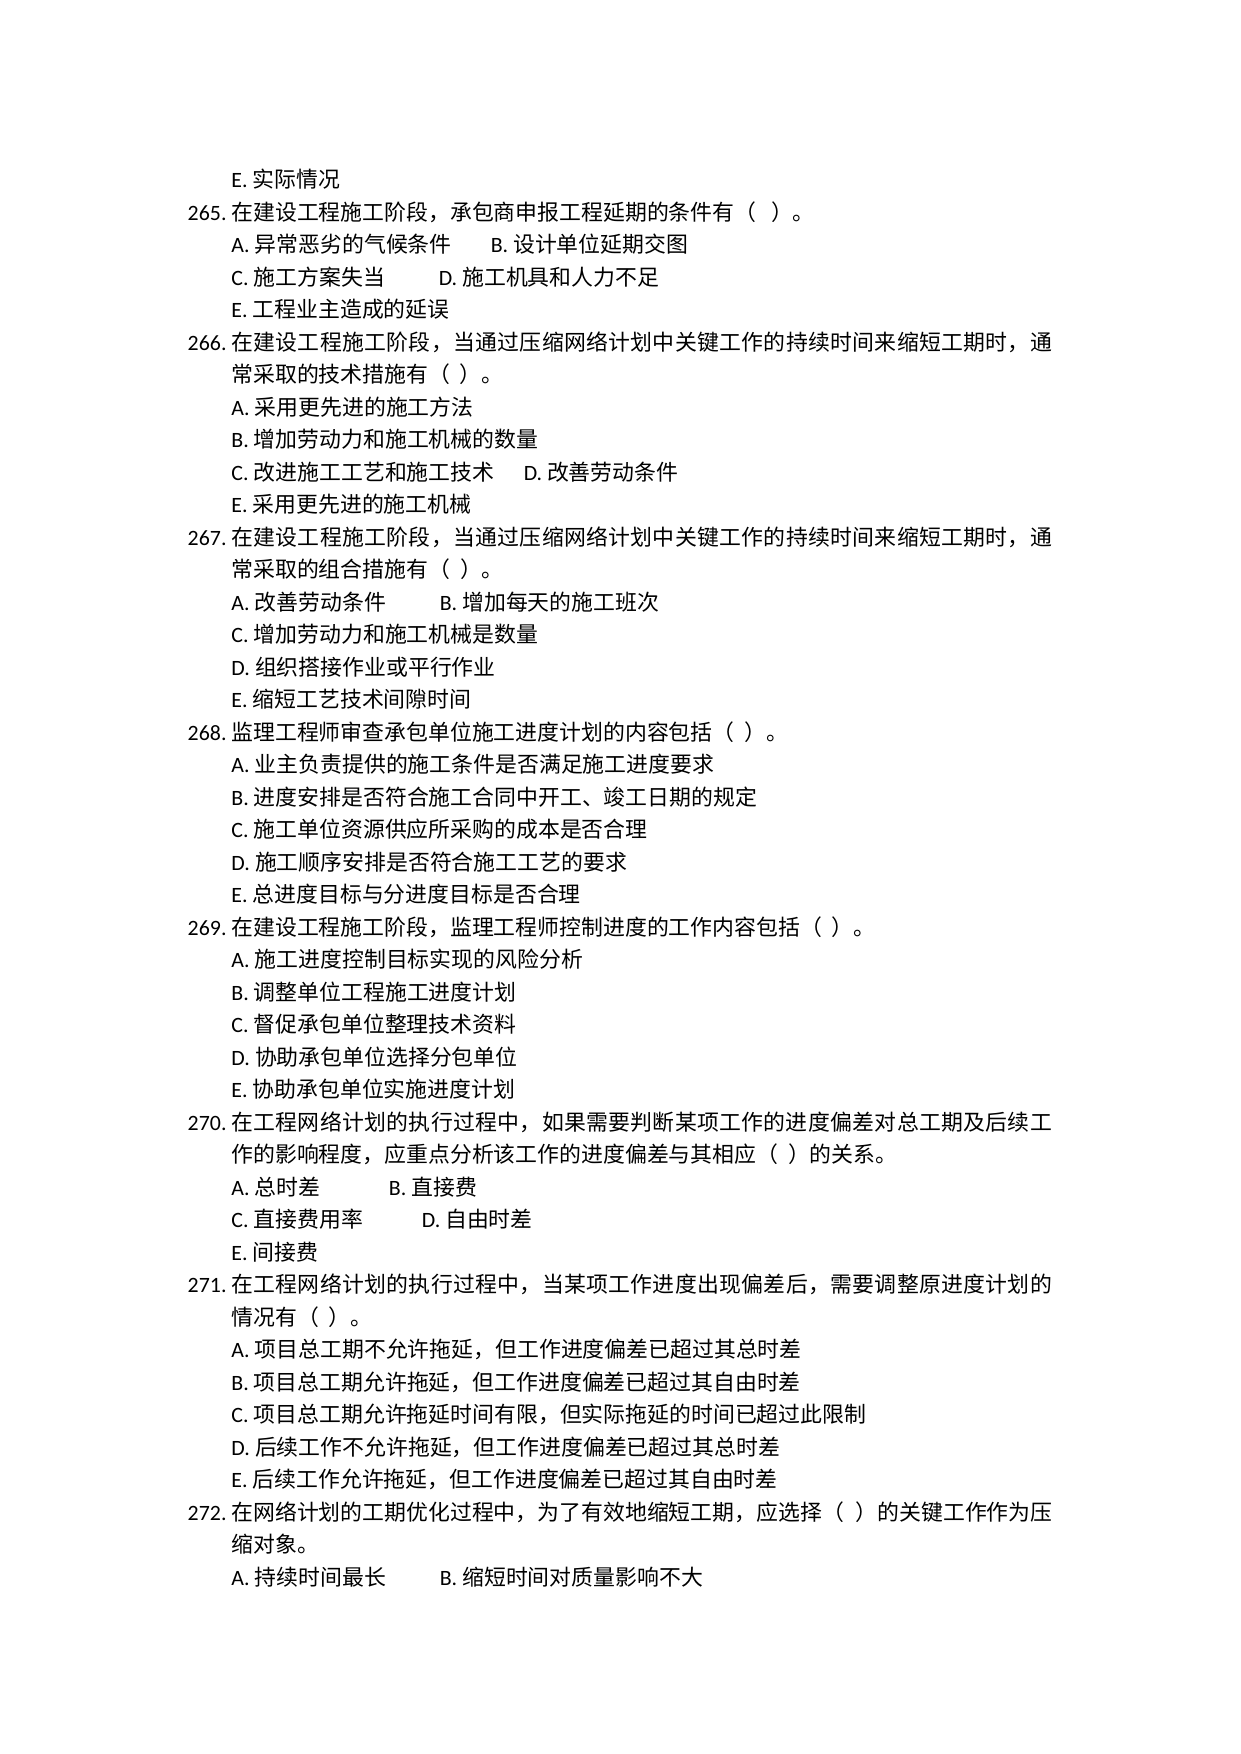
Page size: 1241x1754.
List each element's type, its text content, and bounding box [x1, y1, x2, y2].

list 监理工程师审查承包单位施工进度计划的内容包括（ ）。 A. 业主负责提供的施工条件是否满足施工进度要求 B. 进度安排是否符合施工合同中开工、竣工日期的规定 C. 施工单位资源供应所采购的成本是否合理 D. 施工顺序安排是否符合施工工艺的要求 E. 总进度目标与分进度目标是否合理 [187, 714, 1053, 909]
list 在工程网络计划的执行过程中，当某项工作进度出现偏差后，需要调整原进度计划的情况有（ ）。 A. 项目总工期不允许拖延，但工作进度偏差已超过其总时差 B. 项目总工期允许拖延，但工作进度偏差已超过其自由时差 C. 项目总工期允许拖延时间有限，但实际拖延的时间已超过此限制 D. 后续工作不允许拖延，但工作进度偏差已超过其总时差 E. 后续工作允许拖延，但工作进度偏差已超过其自由时差 [187, 1267, 1053, 1494]
list 在工程网络计划的执行过程中，如果需要判断某项工作的进度偏差对总工期及后续工作的影响程度，应重点分析该工作的进度偏差与其相应（ ）的关系。 A. 总时差 B. 直接费 C. 直接费用率 D. 自由时差 E. 间接费 [187, 1104, 1053, 1267]
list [187, 162, 1053, 194]
list 在建设工程施工阶段，承包商申报工程延期的条件有（ ）。 A. 异常恶劣的气候条件 B. 设计单位延期交图 C. 施工方案失当 D. 施工机具和人力不足 E. 工程业主造成的延误 [187, 194, 1053, 324]
list 在建设工程施工阶段，当通过压缩网络计划中关键工作的持续时间来缩短工期时，通常采取的技术措施有（ ）。 A. 采用更先进的施工方法 B. 增加劳动力和施工机械的数量 C. 改进施工工艺和施工技术 D. 改善劳动条件 E. 采用更先进的施工机械 [187, 324, 1053, 519]
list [187, 1494, 1053, 1592]
list 在建设工程施工阶段，监理工程师控制进度的工作内容包括（ ）。 A. 施工进度控制目标实现的风险分析 B. 调整单位工程施工进度计划 C. 督促承包单位整理技术资料 D. 协助承包单位选择分包单位 E. 协助承包单位实施进度计划 [187, 909, 1053, 1104]
list 在建设工程施工阶段，当通过压缩网络计划中关键工作的持续时间来缩短工期时，通常采取的组合措施有（ ）。 A. 改善劳动条件 B. 增加每天的施工班次 C. 增加劳动力和施工机械是数量 D. 组织搭接作业或平行作业 E. 缩短工艺技术间隙时间 [187, 519, 1053, 714]
